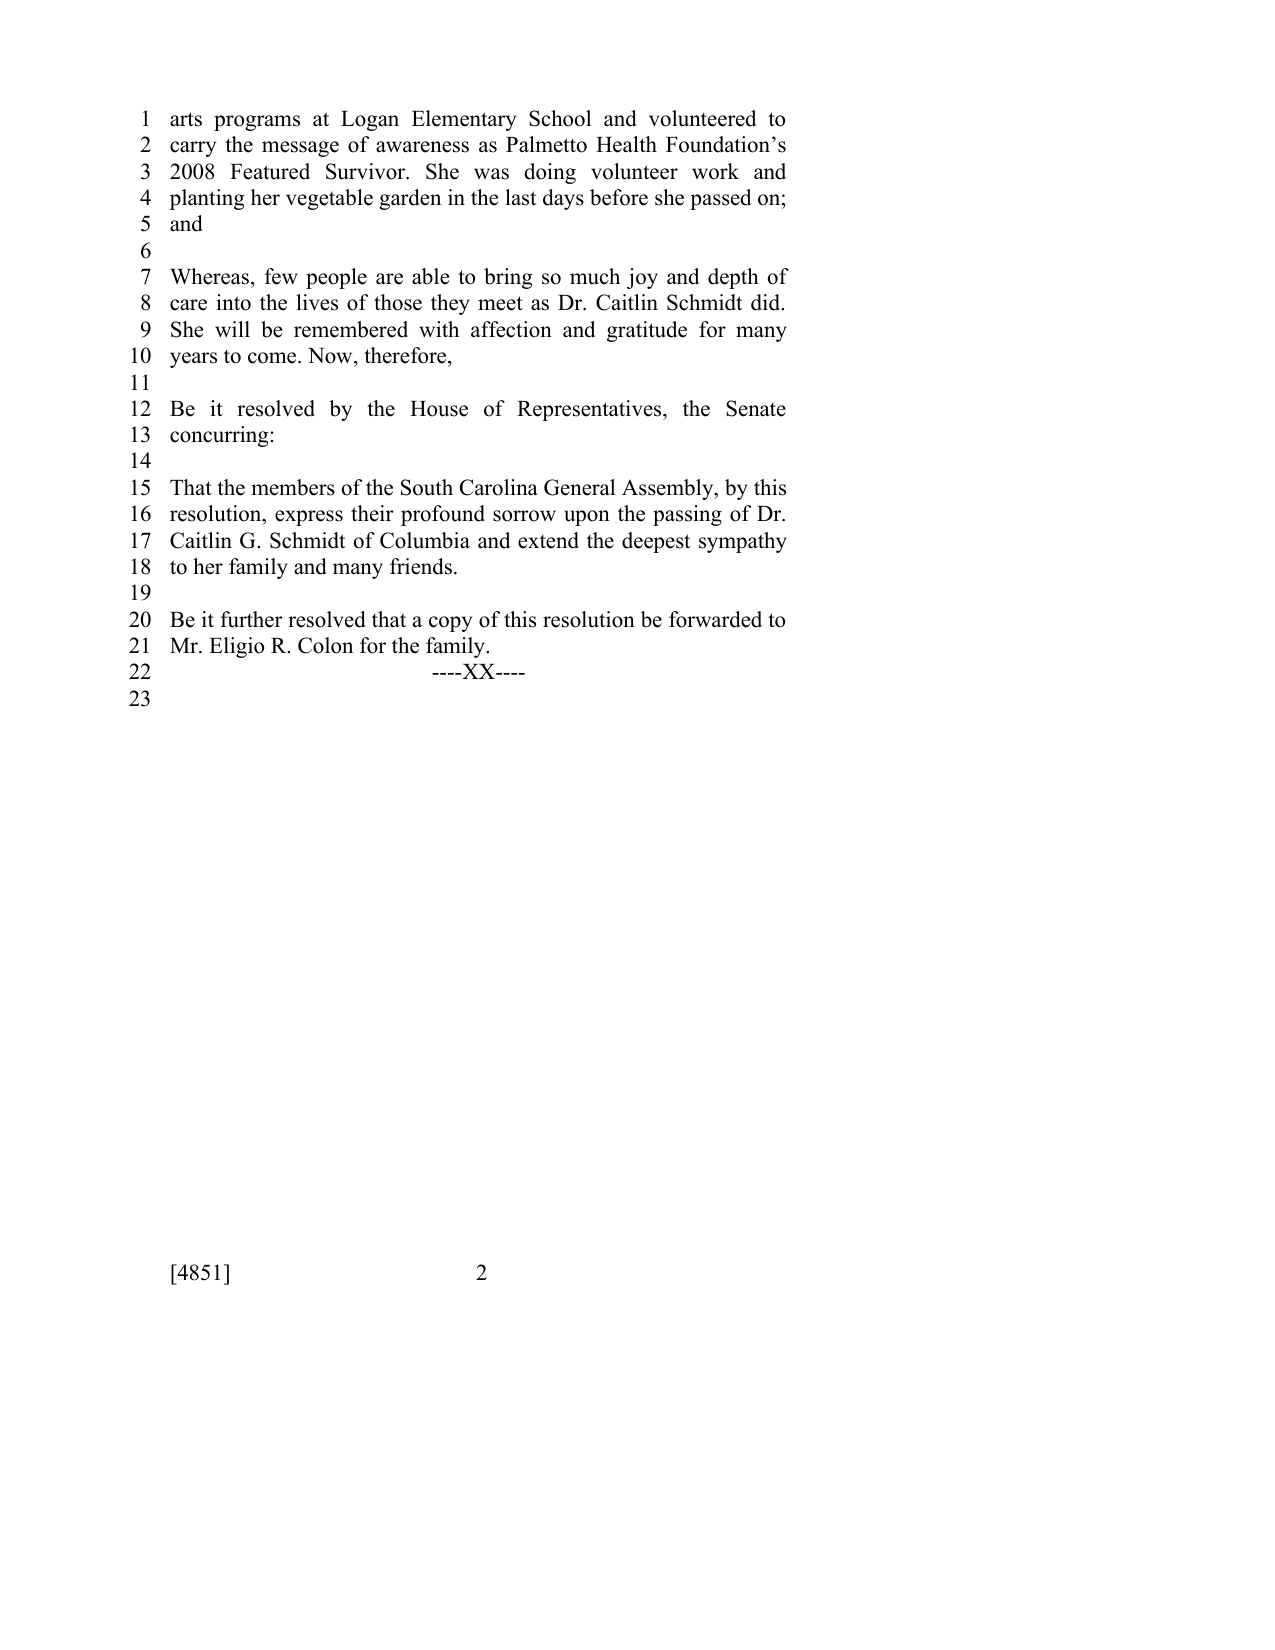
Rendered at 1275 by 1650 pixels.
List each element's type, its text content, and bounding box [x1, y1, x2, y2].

text Be it further resolved that a copy of this resolution be forwarded to Mr. Eligio R. Colon for the family. [169, 606, 787, 658]
text That the members of the South Carolina General Assembly, by this resolution, express their profound sorrow upon the passing of Dr. Caitlin G. Schmidt of Columbia and extend the deepest sympathy to her family and many friends. [169, 474, 787, 579]
text Whereas, few people are able to bring so much joy and depth of care into the lives of those they meet as Dr. Caitlin Schmidt did. She will be remembered with affection and gratitude for many years to come. Now, therefore, [169, 263, 787, 368]
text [169, 105, 787, 237]
text ----XX---- [169, 658, 787, 685]
text Be it resolved by the House of Representatives, the Senate concurring: [169, 395, 787, 448]
